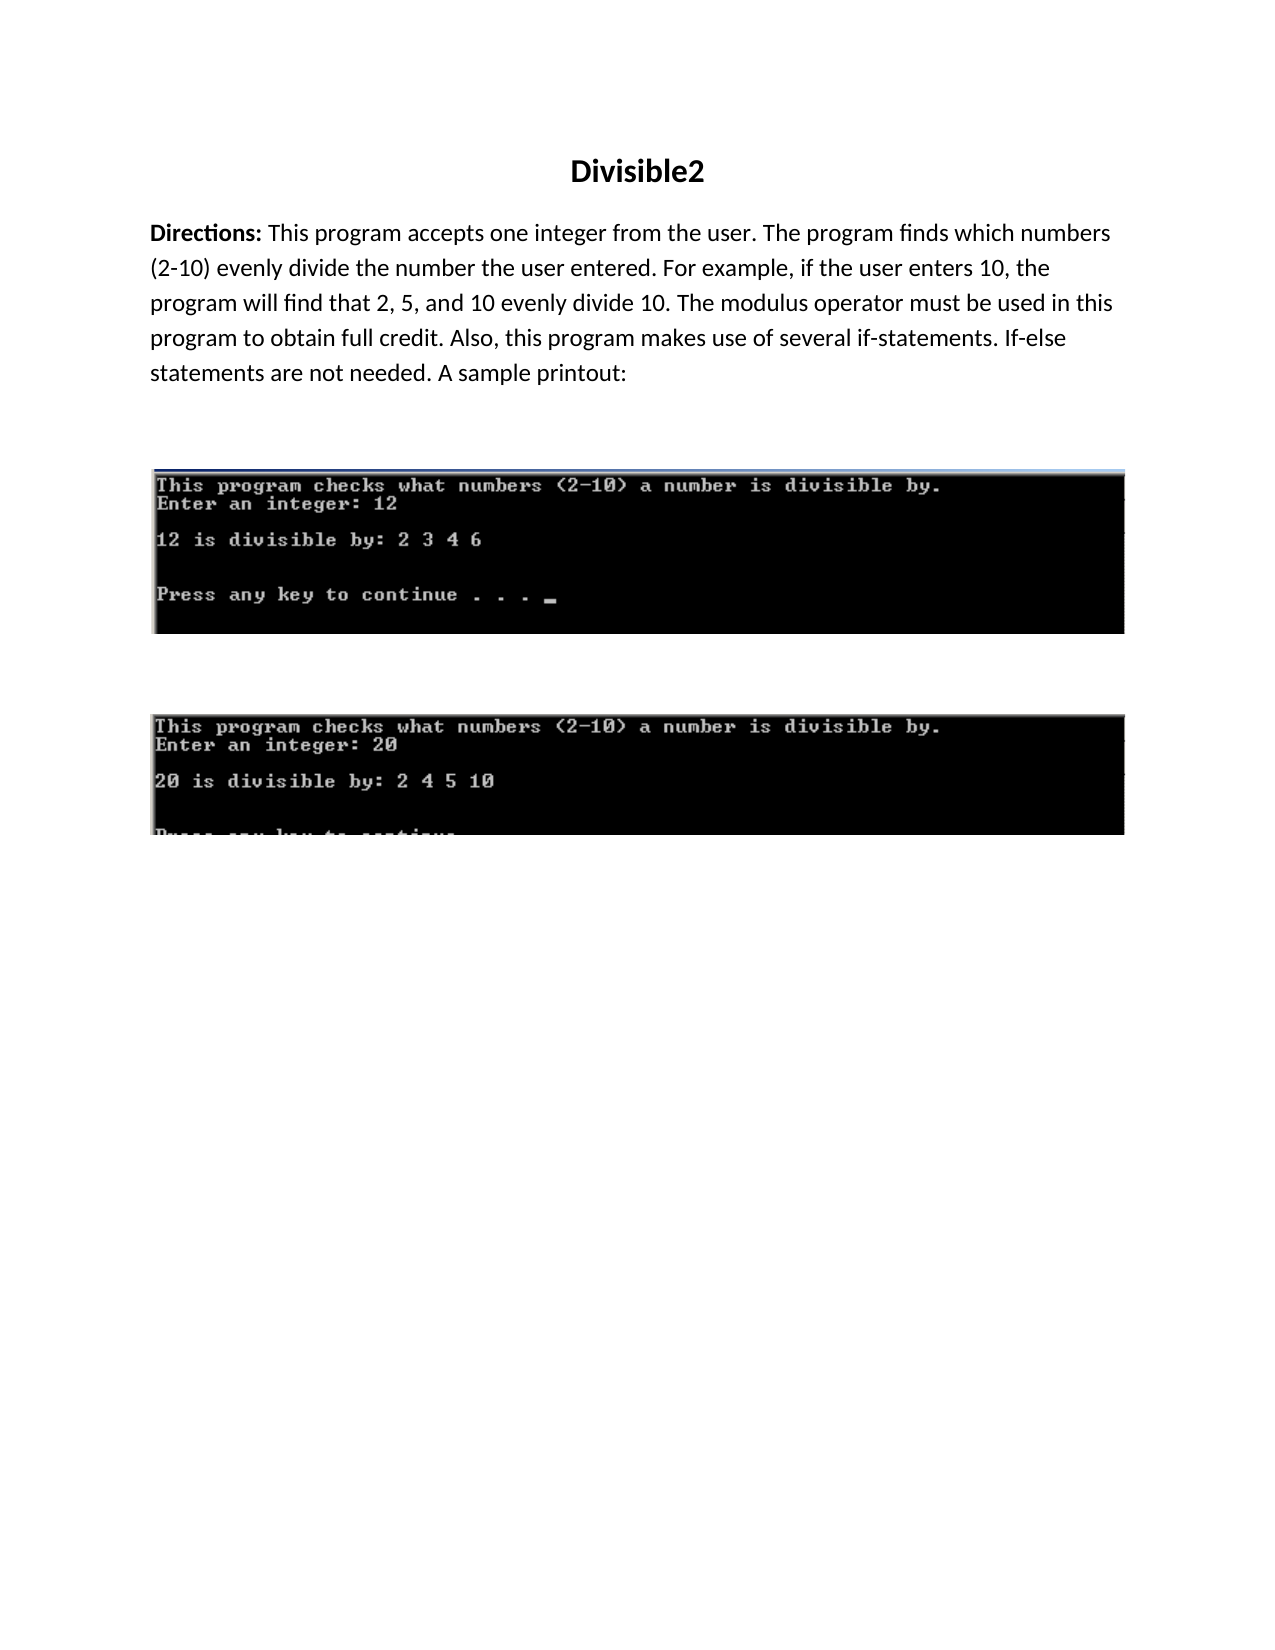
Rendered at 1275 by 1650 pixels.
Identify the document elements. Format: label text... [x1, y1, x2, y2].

text Directions: This program accepts one integer from the user. The program finds which numbers (2-10) evenly divide the number the user entered. For example, if the user enters 10, the program will find that 2, 5, and 10 evenly divide 10. The modulus operator must be used in this program to obtain full credit. Also, this program makes use of several if-statements. If-else statements are not needed. A sample printout: [150, 218, 1125, 388]
picture [150, 469, 1125, 634]
text Divisible2 [150, 150, 1125, 191]
picture [150, 714, 1125, 835]
